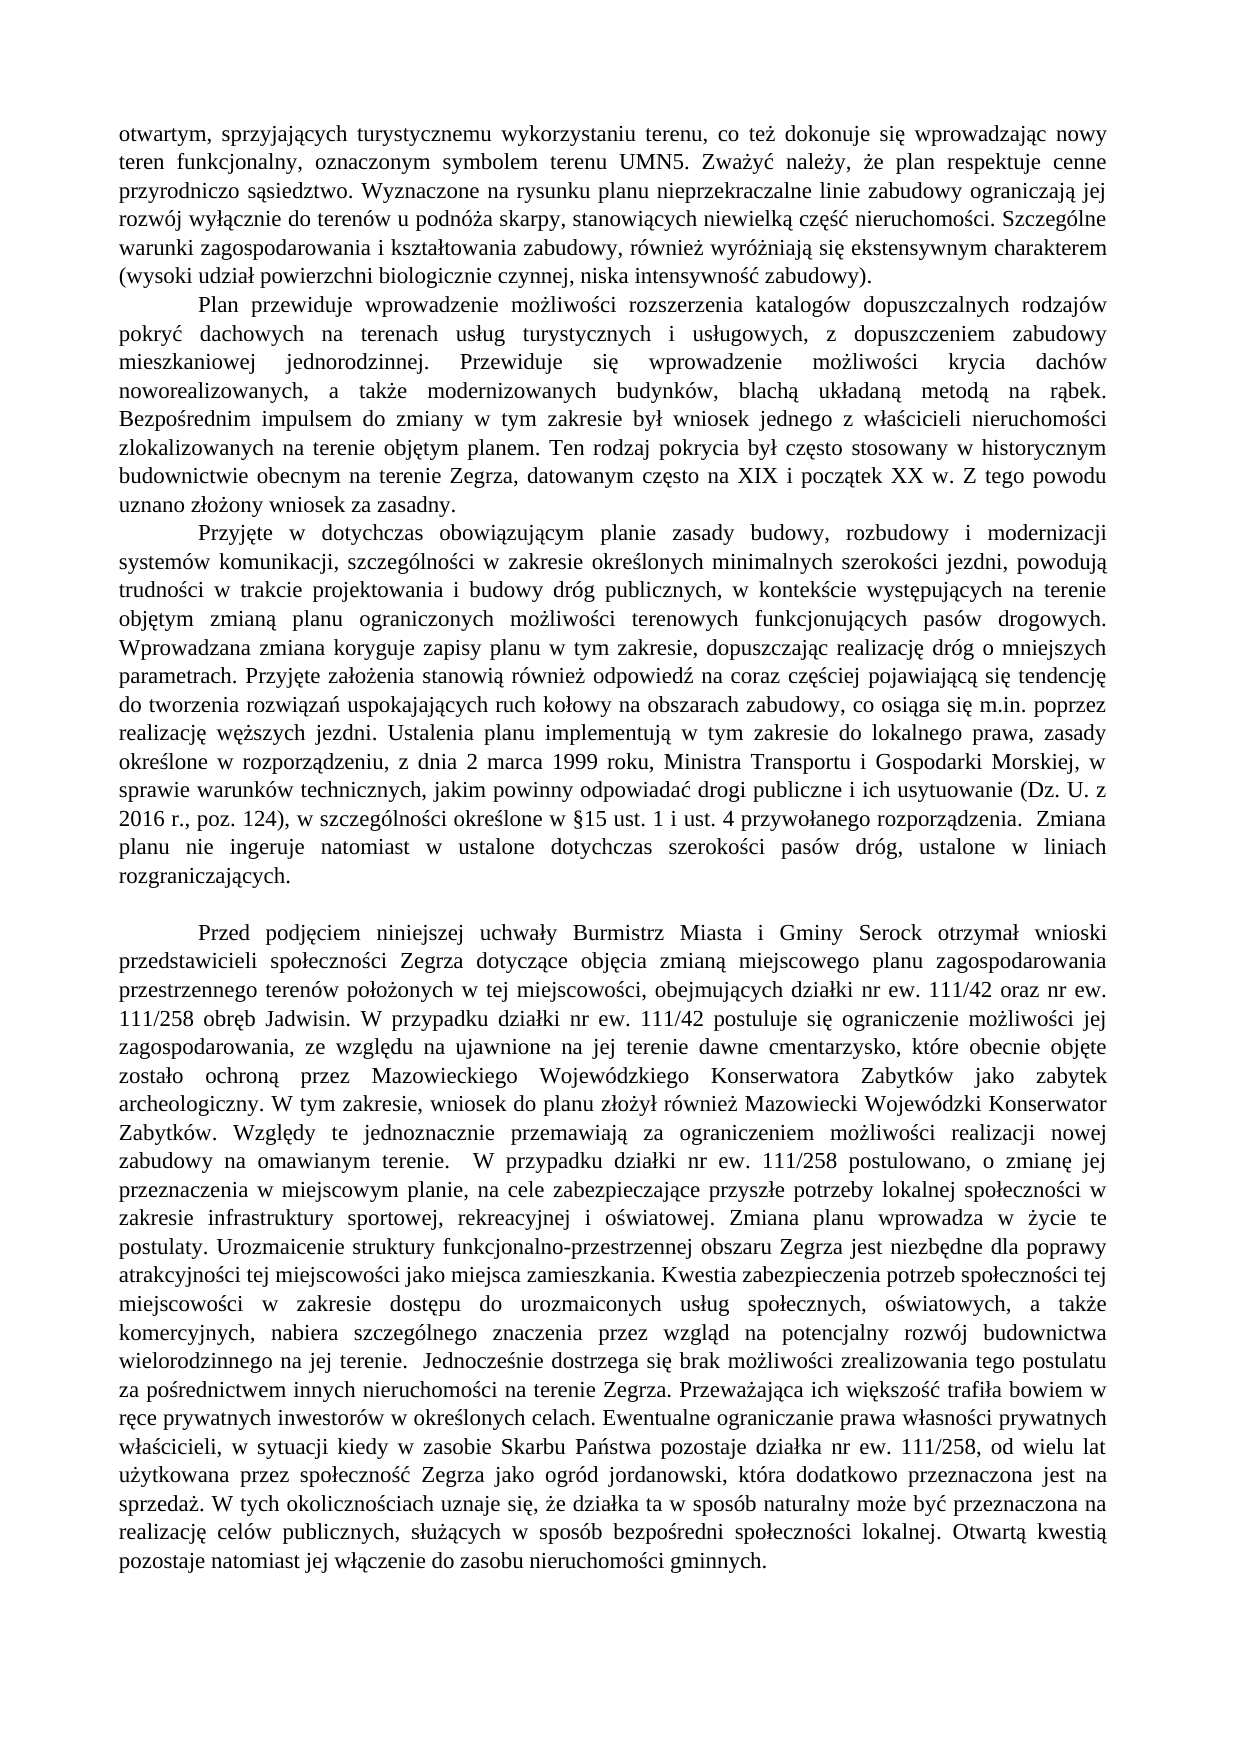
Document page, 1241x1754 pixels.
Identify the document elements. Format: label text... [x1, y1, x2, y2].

text Przed podjęciem niniejszej uchwały Burmistrz Miasta i Gminy Serock otrzymał wnioski przedstawicieli społeczności Zegrza dotyczące objęcia zmianą miejscowego planu zagospodarowania przestrzennego terenów położonych w tej miejscowości, obejmujących działki nr ew. 111/42 oraz nr ew. 111/258 obręb Jadwisin. W przypadku działki nr ew. 111/42 postuluje się ograniczenie możliwości jej zagospodarowania, ze względu na ujawnione na jej terenie dawne cmentarzysko, które obecnie objęte zostało ochroną przez Mazowieckiego Wojewódzkiego Konserwatora Zabytków jako zabytek archeologiczny. W tym zakresie, wniosek do planu złożył również Mazowiecki Wojewódzki Konserwator Zabytków. Względy te jednoznacznie przemawiają za ograniczeniem możliwości realizacji nowej zabudowy na omawianym terenie. W przypadku działki nr ew. 111/258 postulowano, o zmianę jej przeznaczenia w miejscowym planie, na cele zabezpieczające przyszłe potrzeby lokalnej społeczności w zakresie infrastruktury sportowej, rekreacyjnej i oświatowej. Zmiana planu wprowadza w życie te postulaty. Urozmaicenie struktury funkcjonalno-przestrzennej obszaru Zegrza jest niezbędne dla poprawy atrakcyjności tej miejscowości jako miejsca zamieszkania. Kwestia zabezpieczenia potrzeb społeczności tej miejscowości w zakresie dostępu do urozmaiconych usług społecznych, oświatowych, a także komercyjnych, nabiera szczególnego znaczenia przez wzgląd na potencjalny rozwój budownictwa wielorodzinnego na jej terenie. Jednocześnie dostrzega się brak możliwości zrealizowania tego postulatu za pośrednictwem innych nieruchomości na terenie Zegrza. Przeważająca ich większość trafiła bowiem w ręce prywatnych inwestorów w określonych celach. Ewentualne ograniczanie prawa własności prywatnych właścicieli, w sytuacji kiedy w zasobie Skarbu Państwa pozostaje działka nr ew. 111/258, od wielu lat użytkowana przez społeczność Zegrza jako ogród jordanowski, która dodatkowo przeznaczona jest na sprzedaż. W tych okolicznościach uznaje się, że działka ta w sposób naturalny może być przeznaczona na realizację celów publicznych, służących w sposób bezpośredni społeczności lokalnej. Otwartą kwestią pozostaje natomiast jej włączenie do zasobu nieruchomości gminnych. [119, 917, 1108, 1574]
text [119, 118, 1108, 289]
text Plan przewiduje wprowadzenie możliwości rozszerzenia katalogów dopuszczalnych rodzajów pokryć dachowych na terenach usług turystycznych i usługowych, z dopuszczeniem zabudowy mieszkaniowej jednorodzinnej. Przewiduje się wprowadzenie możliwości krycia dachów noworealizowanych, a także modernizowanych budynków, blachą układaną metodą na rąbek. Bezpośrednim impulsem do zmiany w tym zakresie był wniosek jednego z właścicieli nieruchomości zlokalizowanych na terenie objętym planem. Ten rodzaj pokrycia był często stosowany w historycznym budownictwie obecnym na terenie Zegrza, datowanym często na XIX i początek XX w. Z tego powodu uznano złożony wniosek za zasadny. [119, 289, 1108, 518]
text Przyjęte w dotychczas obowiązującym planie zasady budowy, rozbudowy i modernizacji systemów komunikacji, szczególności w zakresie określonych minimalnych szerokości jezdni, powodują trudności w trakcie projektowania i budowy dróg publicznych, w kontekście występujących na terenie objętym zmianą planu ograniczonych możliwości terenowych funkcjonujących pasów drogowych. Wprowadzana zmiana koryguje zapisy planu w tym zakresie, dopuszczając realizację dróg o mniejszych parametrach. Przyjęte założenia stanowią również odpowiedź na coraz częściej pojawiającą się tendencję do tworzenia rozwiązań uspokajających ruch kołowy na obszarach zabudowy, co osiąga się m.in. poprzez realizację węższych jezdni. Ustalenia planu implementują w tym zakresie do lokalnego prawa, zasady określone w rozporządzeniu, z dnia 2 marca 1999 roku, Ministra Transportu i Gospodarki Morskiej, w sprawie warunków technicznych, jakim powinny odpowiadać drogi publiczne i ich usytuowanie (Dz. U. z 2016 r., poz. 124), w szczególności określone w §15 ust. 1 i ust. 4 przywołanego rozporządzenia. Zmiana planu nie ingeruje natomiast w ustalone dotychczas szerokości pasów dróg, ustalone w liniach rozgraniczających. [119, 518, 1108, 889]
